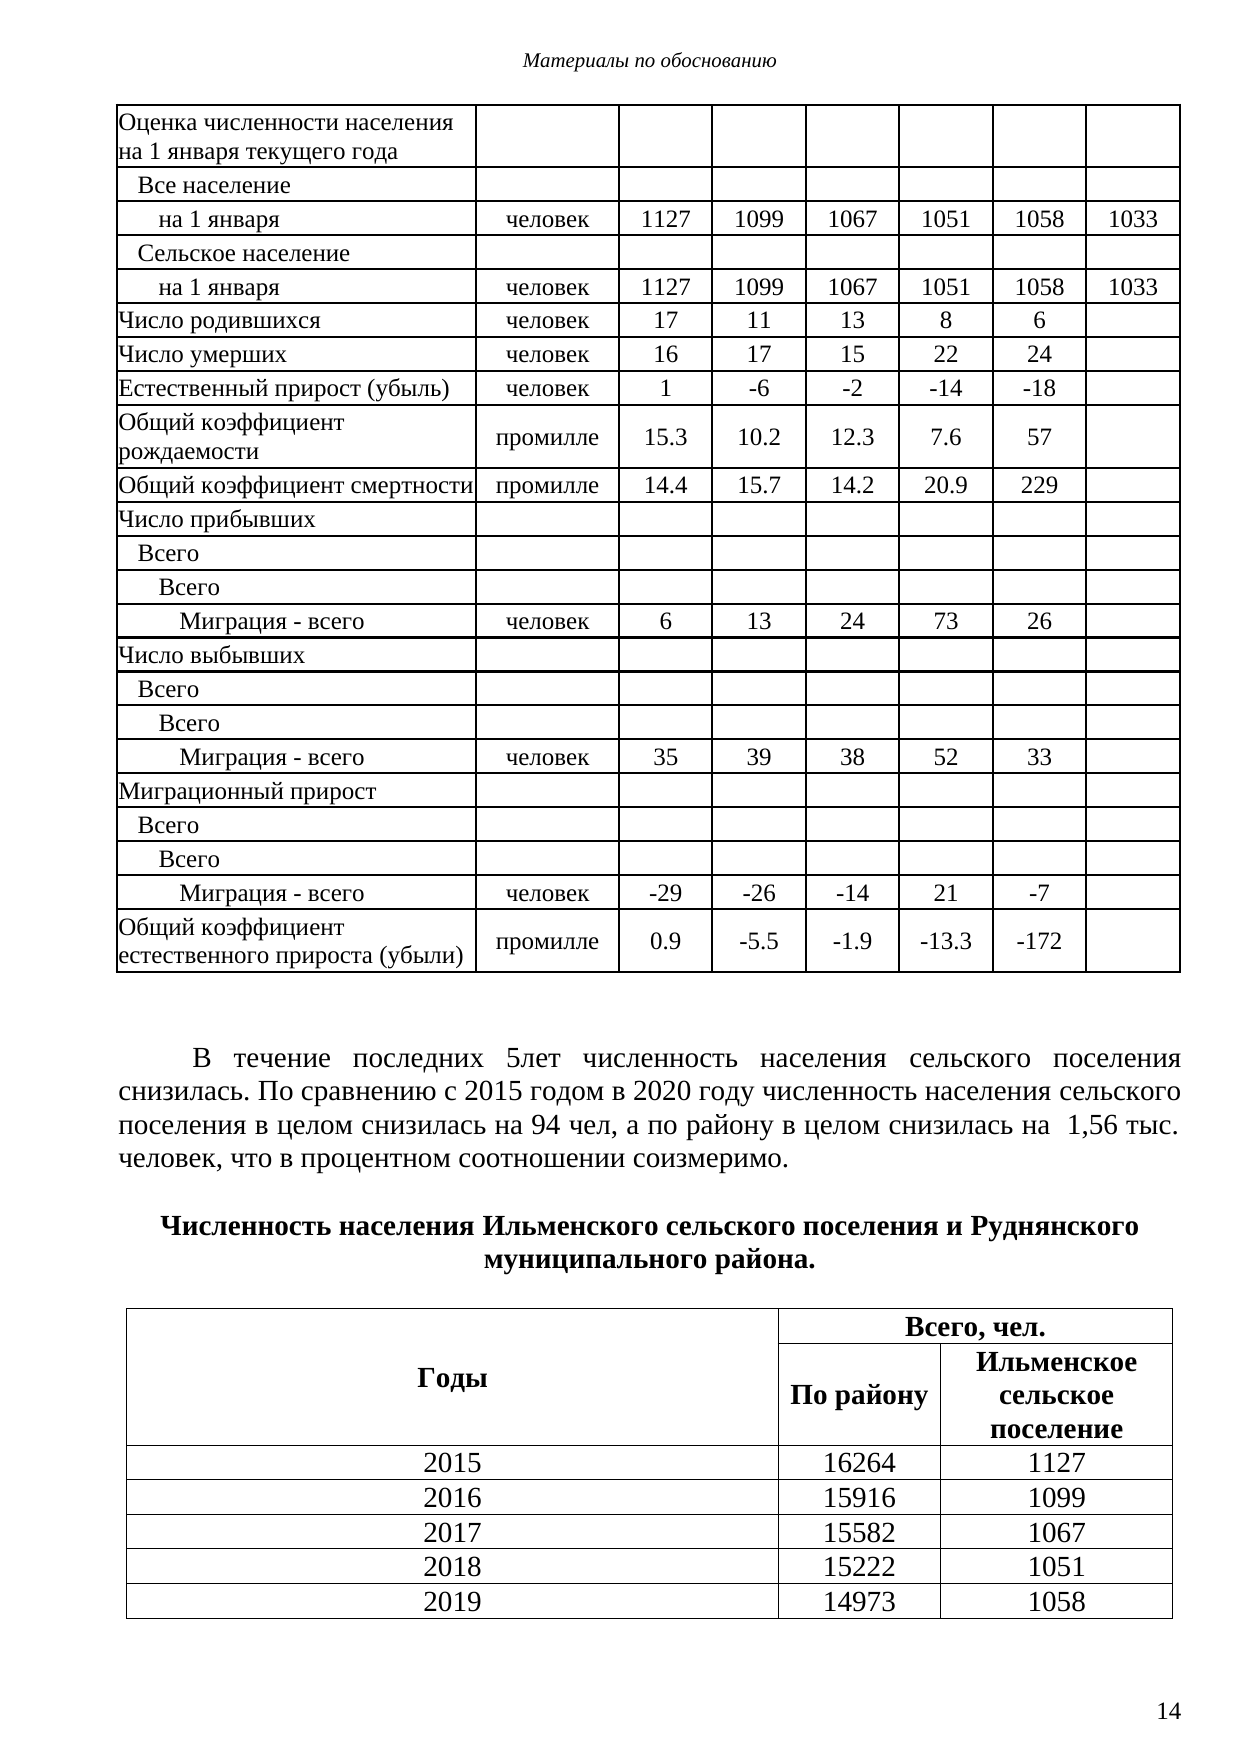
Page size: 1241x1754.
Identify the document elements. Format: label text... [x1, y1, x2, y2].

table_cell 17 [620, 304, 711, 336]
table_cell Число прибывших [118, 503, 475, 534]
table_cell промилле [477, 469, 618, 501]
table_header Годы [127, 1309, 778, 1444]
table_cell [713, 842, 805, 874]
table_cell Оценка численности населения на 1 января текущего года [118, 106, 475, 166]
table_cell 11 [713, 304, 805, 336]
table_cell [900, 673, 992, 704]
table_cell Общий коэффициент смертности [118, 469, 475, 501]
table_cell 6 [620, 605, 711, 636]
table_cell 14.2 [807, 469, 898, 501]
table_cell [1087, 106, 1179, 166]
table_cell [994, 774, 1085, 806]
table_cell [620, 537, 711, 568]
table_cell [477, 706, 618, 738]
table_cell 35 [620, 740, 711, 772]
table_cell 15 [807, 338, 898, 370]
table_cell [1087, 808, 1179, 840]
table_cell 13 [713, 605, 805, 636]
table_cell [1087, 740, 1179, 772]
table_cell 7.6 [900, 406, 992, 467]
table_cell Миграция - всего [118, 876, 475, 908]
table_cell [1087, 706, 1179, 738]
table_cell [807, 236, 898, 268]
table_cell [620, 842, 711, 874]
table_cell [994, 808, 1085, 840]
table_cell [1087, 168, 1179, 200]
table_cell человек [477, 740, 618, 772]
table_cell 1051 [900, 270, 992, 302]
table_cell [713, 706, 805, 738]
table_cell [477, 503, 618, 534]
table_cell -14 [807, 876, 898, 908]
table_cell Естественный прирост (убыль) [118, 372, 475, 404]
table_cell 2019 [127, 1584, 778, 1617]
table_cell 22 [900, 338, 992, 370]
table_cell -29 [620, 876, 711, 908]
table_cell [994, 639, 1085, 670]
table_cell [807, 706, 898, 738]
table_cell 15916 [779, 1480, 940, 1514]
table_cell 14.4 [620, 469, 711, 501]
table_cell Ильменское сельское поселение [941, 1344, 1172, 1444]
table_cell 1067 [807, 270, 898, 302]
table_cell Общий коэффициент естественного прироста (убыли) [118, 910, 475, 971]
table_cell [994, 168, 1085, 200]
table_cell Всего [118, 571, 475, 602]
table_cell -172 [994, 910, 1085, 971]
table_cell [1087, 571, 1179, 602]
table_cell 229 [994, 469, 1085, 501]
table_cell Число родившихся [118, 304, 475, 336]
table_cell 1051 [900, 202, 992, 234]
table_header Всего, чел. [779, 1309, 1172, 1343]
table_cell 1058 [994, 270, 1085, 302]
table_cell промилле [477, 406, 618, 467]
table_cell [477, 774, 618, 806]
table_cell [807, 808, 898, 840]
table_cell -14 [900, 372, 992, 404]
table_cell [1087, 338, 1179, 370]
table_cell [1087, 372, 1179, 404]
table_cell 1058 [941, 1584, 1172, 1617]
table_cell -7 [994, 876, 1085, 908]
table_cell 10.2 [713, 406, 805, 467]
table_cell [713, 503, 805, 534]
table_cell [994, 236, 1085, 268]
table_cell 16 [620, 338, 711, 370]
table_cell [477, 106, 618, 166]
table_cell 1127 [620, 270, 711, 302]
table_cell [713, 774, 805, 806]
table_cell [807, 106, 898, 166]
table_cell [994, 537, 1085, 568]
table_cell [620, 168, 711, 200]
table_cell [807, 673, 898, 704]
table_cell [620, 774, 711, 806]
table_cell [1087, 876, 1179, 908]
table_cell 24 [807, 605, 898, 636]
table_cell 2017 [127, 1515, 778, 1548]
table_cell на 1 января [118, 202, 475, 234]
table_cell на 1 января [118, 270, 475, 302]
table_cell [1087, 469, 1179, 501]
table_cell [900, 168, 992, 200]
table_cell -2 [807, 372, 898, 404]
table_cell 1058 [994, 202, 1085, 234]
table_cell человек [477, 876, 618, 908]
table_cell [900, 706, 992, 738]
table_cell 39 [713, 740, 805, 772]
table_cell 26 [994, 605, 1085, 636]
table_cell [477, 537, 618, 568]
table_cell По району [779, 1344, 940, 1444]
table_cell 52 [900, 740, 992, 772]
table_cell 1099 [941, 1480, 1172, 1514]
table_cell [900, 106, 992, 166]
table_cell [620, 106, 711, 166]
table_cell Всего [118, 842, 475, 874]
table_cell [900, 537, 992, 568]
table_cell человек [477, 304, 618, 336]
table_cell [807, 503, 898, 534]
table_cell 6 [994, 304, 1085, 336]
table_cell 15222 [779, 1549, 940, 1583]
table_cell [994, 571, 1085, 602]
table_cell -18 [994, 372, 1085, 404]
table_cell [900, 774, 992, 806]
table_cell 1099 [713, 270, 805, 302]
table_cell [620, 571, 711, 602]
table_cell [1087, 842, 1179, 874]
table_cell [620, 236, 711, 268]
table_cell [900, 808, 992, 840]
table_cell Всего [118, 808, 475, 840]
table_cell 73 [900, 605, 992, 636]
table_cell -5.5 [713, 910, 805, 971]
text Численность населения Ильменского сельского поселения и Руднянского муниципального района. [118, 1208, 1181, 1275]
table_cell [1087, 537, 1179, 568]
table_cell [713, 537, 805, 568]
table_cell [900, 571, 992, 602]
table_cell [477, 168, 618, 200]
table_cell [807, 774, 898, 806]
table_cell человек [477, 372, 618, 404]
table_cell 14973 [779, 1584, 940, 1617]
table_cell 13 [807, 304, 898, 336]
table_cell Всего [118, 706, 475, 738]
table_cell 57 [994, 406, 1085, 467]
table_cell 1099 [713, 202, 805, 234]
table_cell [1087, 503, 1179, 534]
table_cell [620, 639, 711, 670]
table_cell [994, 706, 1085, 738]
table_cell 0.9 [620, 910, 711, 971]
table_cell Общий коэффициент рождаемости [118, 406, 475, 467]
table_cell [620, 706, 711, 738]
table_cell 33 [994, 740, 1085, 772]
table_cell 1127 [941, 1446, 1172, 1479]
table_cell 15582 [779, 1515, 940, 1548]
table_cell [1087, 910, 1179, 971]
table_cell Миграционный прирост [118, 774, 475, 806]
table_cell [994, 673, 1085, 704]
table_cell [900, 503, 992, 534]
table_cell [1087, 639, 1179, 670]
table_cell [900, 639, 992, 670]
table_cell [994, 842, 1085, 874]
table_cell [1087, 304, 1179, 336]
table_cell 8 [900, 304, 992, 336]
table_cell человек [477, 202, 618, 234]
table_cell [477, 808, 618, 840]
table_cell 2018 [127, 1549, 778, 1583]
table_cell [713, 673, 805, 704]
table_cell [713, 808, 805, 840]
table_cell -26 [713, 876, 805, 908]
table_cell [713, 571, 805, 602]
table_cell [477, 236, 618, 268]
table_cell -6 [713, 372, 805, 404]
table_cell -13.3 [900, 910, 992, 971]
table_cell 1 [620, 372, 711, 404]
table_cell Число выбывших [118, 639, 475, 670]
table_cell [713, 168, 805, 200]
table_cell 1127 [620, 202, 711, 234]
table_cell [807, 842, 898, 874]
table_cell [900, 842, 992, 874]
table_cell [900, 236, 992, 268]
table_cell [477, 673, 618, 704]
table_cell 20.9 [900, 469, 992, 501]
table_cell [620, 503, 711, 534]
table_cell человек [477, 338, 618, 370]
table_cell [807, 639, 898, 670]
table_cell 15.7 [713, 469, 805, 501]
table_cell 21 [900, 876, 992, 908]
table_cell [477, 842, 618, 874]
table_cell Сельское население [118, 236, 475, 268]
table_cell [1087, 236, 1179, 268]
table_cell [994, 106, 1085, 166]
table_cell [477, 571, 618, 602]
table_cell [994, 503, 1085, 534]
table_cell [1087, 605, 1179, 636]
table_cell [713, 236, 805, 268]
table_cell 38 [807, 740, 898, 772]
table_cell 1051 [941, 1549, 1172, 1583]
table_cell Все население [118, 168, 475, 200]
subtitle В течение последних 5лет численность населения сельского поселения снизилась. По сравнению с 2015 годом в 2020 году численность населения сельского поселения в целом снизилась на 94 чел, а по району в целом снизилась на 1,56 тыс. человек, что в процентном соотношении соизмеримо. [118, 1040, 1181, 1174]
table_cell 12.3 [807, 406, 898, 467]
table_cell Всего [118, 673, 475, 704]
table_cell [1087, 673, 1179, 704]
table_cell 1067 [941, 1515, 1172, 1548]
table_cell 2016 [127, 1480, 778, 1514]
table_cell человек [477, 270, 618, 302]
table_cell человек [477, 605, 618, 636]
table_cell [807, 168, 898, 200]
table_cell 2015 [127, 1446, 778, 1479]
table_cell 24 [994, 338, 1085, 370]
table_cell [713, 106, 805, 166]
table_cell [477, 639, 618, 670]
table_cell промилле [477, 910, 618, 971]
table_cell 15.3 [620, 406, 711, 467]
table_cell 16264 [779, 1446, 940, 1479]
table_cell Всего [118, 537, 475, 568]
table_cell 1033 [1087, 270, 1179, 302]
table_cell [620, 808, 711, 840]
table_cell [807, 537, 898, 568]
table_cell 1067 [807, 202, 898, 234]
table_cell Число умерших [118, 338, 475, 370]
table_cell 1033 [1087, 202, 1179, 234]
table_cell [1087, 774, 1179, 806]
table_cell [713, 639, 805, 670]
table_cell [1087, 406, 1179, 467]
table_cell [620, 673, 711, 704]
table_cell Миграция - всего [118, 740, 475, 772]
table_cell Миграция - всего [118, 605, 475, 636]
table_cell 17 [713, 338, 805, 370]
table_cell -1.9 [807, 910, 898, 971]
table_cell [807, 571, 898, 602]
